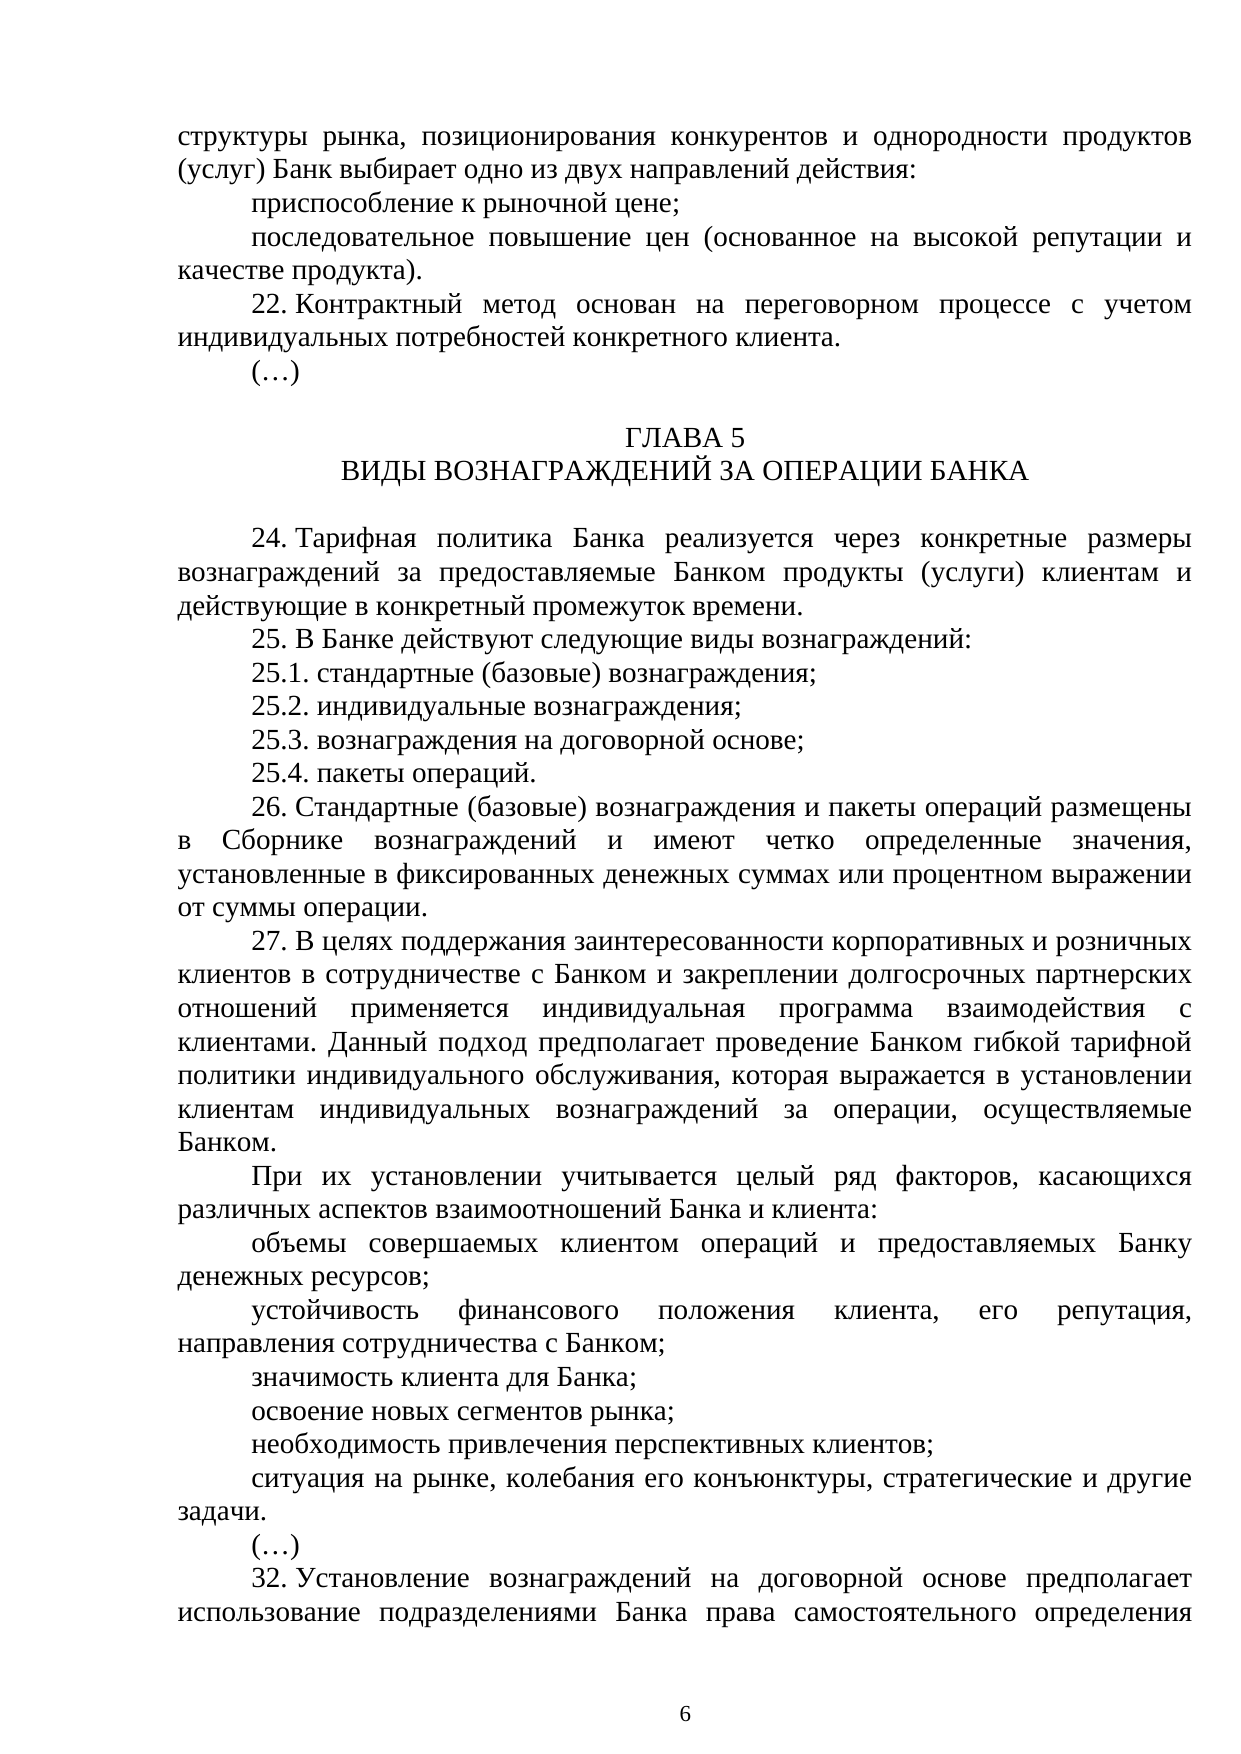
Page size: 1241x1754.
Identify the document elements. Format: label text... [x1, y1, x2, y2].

text 25.2. индивидуальные вознаграждения; [177, 688, 1193, 722]
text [177, 118, 1193, 185]
text 27. В целях поддержания заинтересованности корпоративных и розничных клиентов в сотрудничестве с Банком и закреплении долгосрочных партнерских отношений применяется индивидуальная программа взаимодействия с клиентами. Данный подход предполагает проведение Банком гибкой тарифной политики индивидуального обслуживания, которая выражается в установлении клиентам индивидуальных вознаграждений за операции, осуществляемые Банком. [177, 923, 1193, 1158]
text ВИДЫ ВОЗНАГРАЖДЕНИЙ ЗА ОПЕРАЦИИ БАНКА [177, 453, 1193, 487]
text При их установлении учитывается целый ряд факторов, касающихся различных аспектов взаимоотношений Банка и клиента: [177, 1158, 1193, 1225]
text 25. В Банке действуют следующие виды вознаграждений: [177, 621, 1193, 655]
text (…) [177, 353, 1193, 386]
text значимость клиента для Банка; [177, 1359, 1193, 1393]
text устойчивость финансового положения клиента, его репутация, направления сотрудничества с Банком; [177, 1292, 1193, 1359]
text необходимость привлечения перспективных клиентов; [177, 1426, 1193, 1460]
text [177, 1560, 1193, 1627]
text последовательное повышение цен (основанное на высокой репутации и качестве продукта). [177, 219, 1193, 286]
text 22. Контрактный метод основан на переговорном процессе с учетом индивидуальных потребностей конкретного клиента. [177, 286, 1193, 353]
text (…) [177, 1527, 1193, 1560]
text ГЛАВА 5 [177, 420, 1193, 453]
text освоение новых сегментов рынка; [177, 1393, 1193, 1426]
text объемы совершаемых клиентом операций и предоставляемых Банку денежных ресурсов; [177, 1225, 1193, 1292]
text ситуация на рынке, колебания его конъюнктуры, стратегические и другие задачи. [177, 1460, 1193, 1527]
text 24. Тарифная политика Банка реализуется через конкретные размеры вознаграждений за предоставляемые Банком продукты (услуги) клиентам и действующие в конкретный промежуток времени. [177, 521, 1193, 621]
text 25.3. вознаграждения на договорной основе; [177, 722, 1193, 755]
text 25.1. стандартные (базовые) вознаграждения; [177, 655, 1193, 688]
text 25.4. пакеты операций. [177, 755, 1193, 789]
text приспособление к рыночной цене; [177, 185, 1193, 219]
text 26. Стандартные (базовые) вознаграждения и пакеты операций размещены в Сборнике вознаграждений и имеют четко определенные значения, установленные в фиксированных денежных суммах или процентном выражении от суммы операции. [177, 789, 1193, 923]
